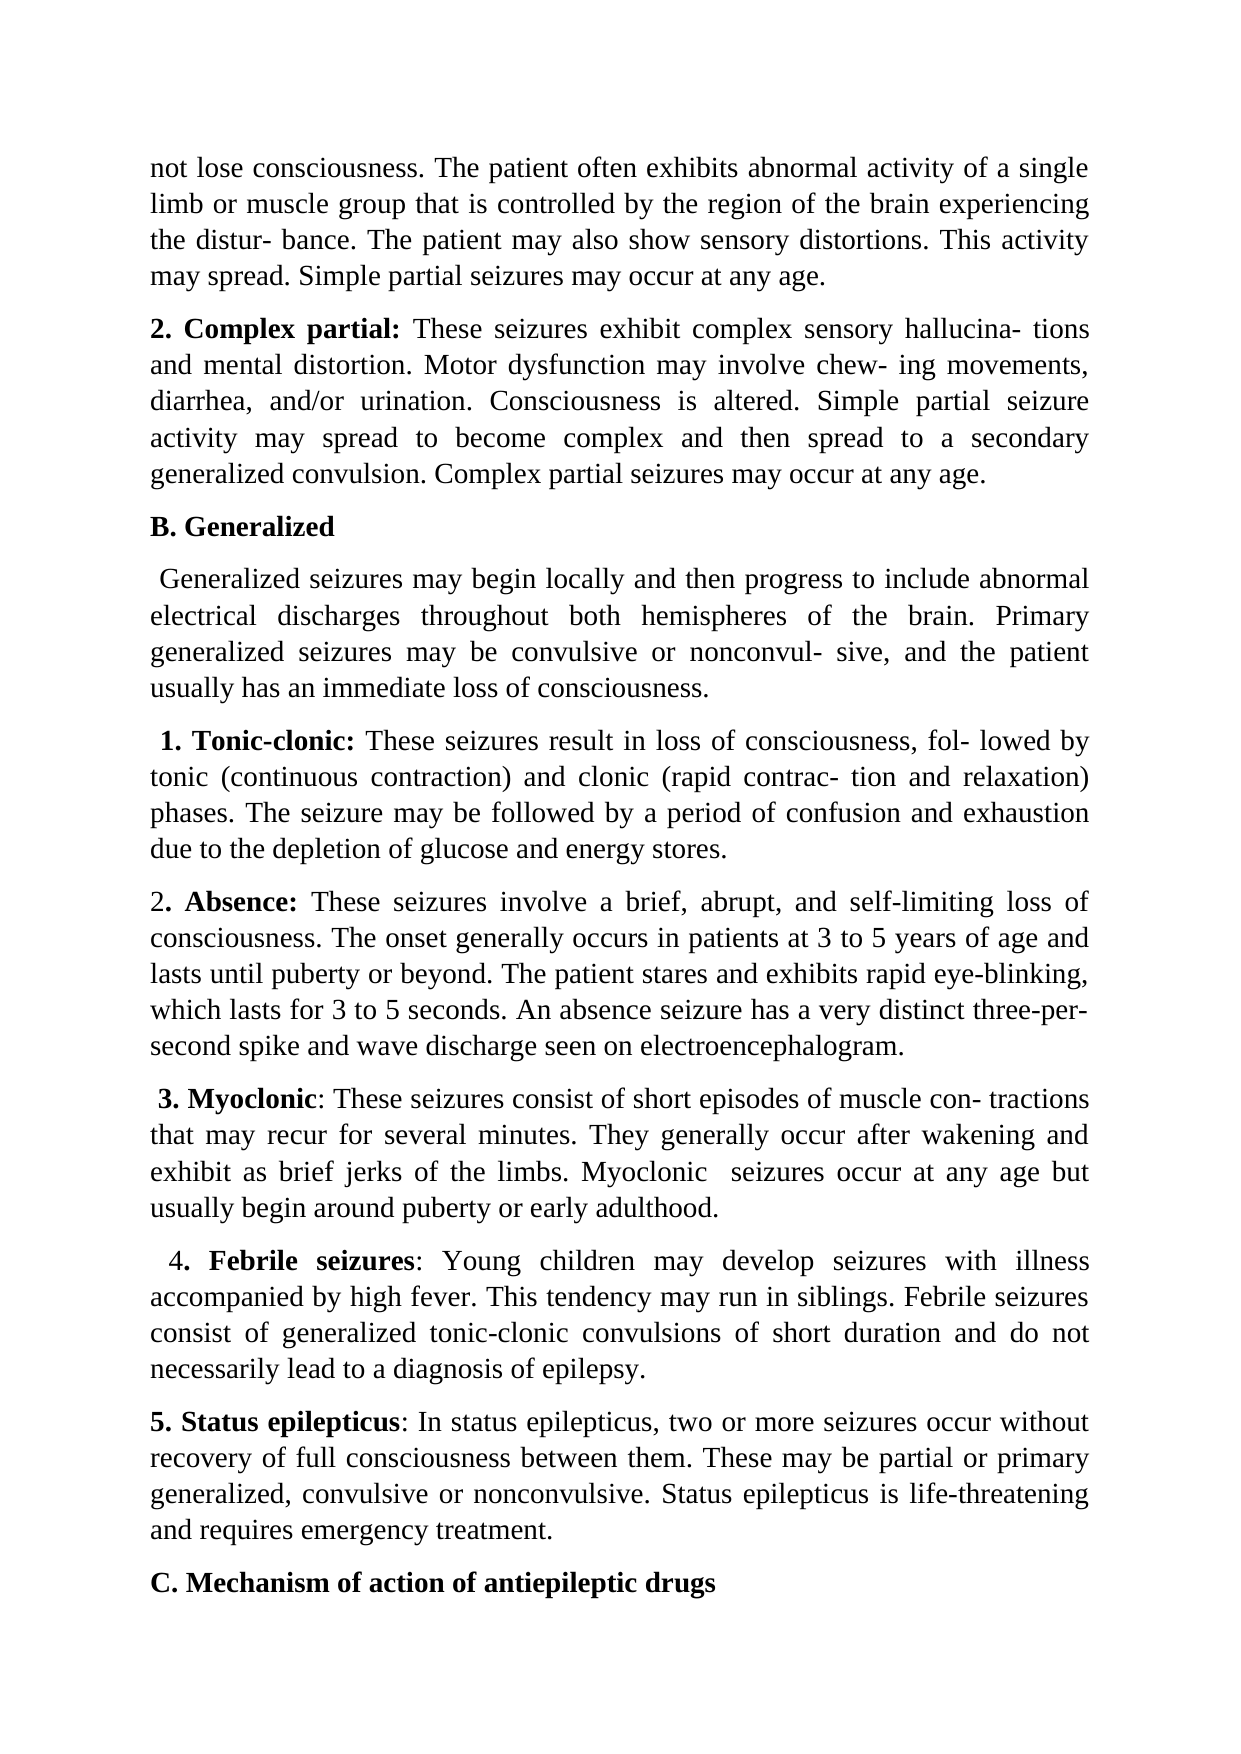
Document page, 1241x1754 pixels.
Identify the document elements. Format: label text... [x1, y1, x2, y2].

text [150, 150, 1090, 292]
text Generalized seizures may begin locally and then progress to include abnormal electrical discharges throughout both hemispheres of the brain. Primary generalized seizures may be convulsive or nonconvul- sive, and the patient usually has an immediate loss of consciousness. [150, 561, 1090, 703]
text 5. Status epilepticus: In status epilepticus, two or more seizures occur without recovery of full consciousness between them. These may be partial or primary generalized, convulsive or nonconvulsive. Status epilepticus is life-threatening and requires emergency treatment. [150, 1404, 1090, 1546]
text B. Generalized [150, 509, 1090, 542]
text C. Mechanism of action of antiepileptic drugs [150, 1565, 1090, 1599]
text 3. Myoclonic: These seizures consist of short episodes of muscle con- tractions that may recur for several minutes. They generally occur after wakening and exhibit as brief jerks of the limbs. Myoclonic seizures occur at any age but usually begin around puberty or early adulthood. [150, 1081, 1090, 1223]
text 1. Tonic-clonic: These seizures result in loss of consciousness, fol- lowed by tonic (continuous contraction) and clonic (rapid contrac- tion and relaxation) phases. The seizure may be followed by a period of confusion and exhaustion due to the depletion of glucose and energy stores. [150, 723, 1090, 865]
text 2. Absence: These seizures involve a brief, abrupt, and self-limiting loss of consciousness. The onset generally occurs in patients at 3 to 5 years of age and lasts until puberty or beyond. The patient stares and exhibits rapid eye-blinking, which lasts for 3 to 5 seconds. An absence seizure has a very distinct three-per-second spike and wave discharge seen on electroencephalogram. [150, 884, 1090, 1062]
text 4. Febrile seizures: Young children may develop seizures with illness accompanied by high fever. This tendency may run in siblings. Febrile seizures consist of generalized tonic-clonic convulsions of short duration and do not necessarily lead to a diagnosis of epilepsy. [150, 1243, 1090, 1384]
text 2. Complex partial: These seizures exhibit complex sensory hallucina- tions and mental distortion. Motor dysfunction may involve chew- ing movements, diarrhea, and/or urination. Consciousness is altered. Simple partial seizure activity may spread to become complex and then spread to a secondary generalized convulsion. Complex partial seizures may occur at any age. [150, 311, 1090, 489]
